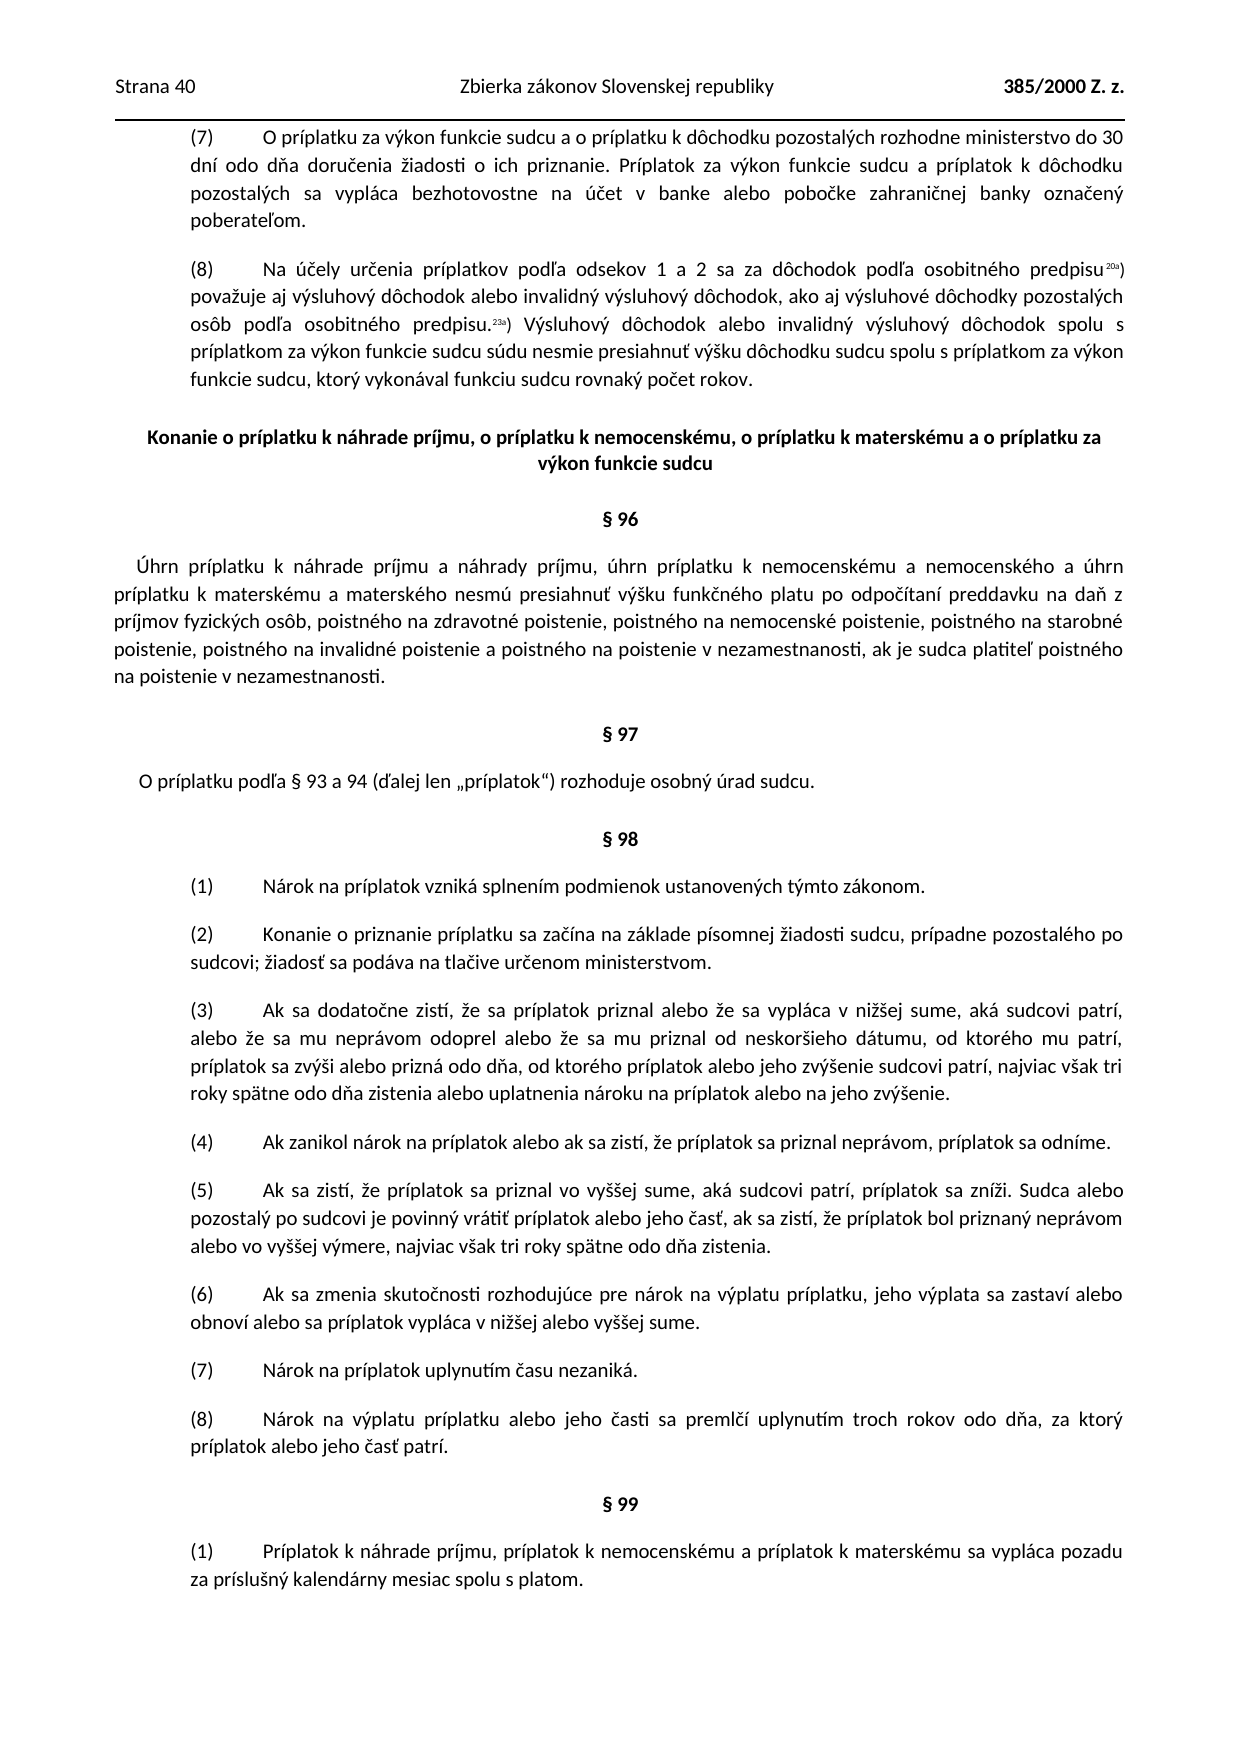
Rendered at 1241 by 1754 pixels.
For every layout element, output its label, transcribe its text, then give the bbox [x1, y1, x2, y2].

list O príplatku za výkon funkcie sudcu a o príplatku k dôchodku pozostalých rozhodne ministerstvo do 30 dní odo dňa doručenia žiadosti o ich priznanie. Príplatok za výkon funkcie sudcu a príplatok k dôchodku pozostalých sa vypláca bezhotovostne na účet v banke alebo pobočke zahraničnej banky označený poberateľom. [190, 101, 1125, 233]
list Nárok na výplatu príplatku alebo jeho časti sa premlčí uplynutím troch rokov odo dňa, za ktorý príplatok alebo jeho časť patrí. [190, 1406, 1125, 1459]
list Ak sa zmenia skutočnosti rozhodujúce pre nárok na výplatu príplatku, jeho výplata sa zastaví alebo obnoví alebo sa príplatok vypláca v nižšej alebo vyššej sume. [190, 1281, 1125, 1334]
list Nárok na príplatok uplynutím času nezaniká. [190, 1357, 1125, 1383]
list Ak zanikol nárok na príplatok alebo ak sa zistí, že príplatok sa priznal neprávom, príplatok sa odníme. [190, 1129, 1125, 1155]
text § 99 [124, 1491, 1116, 1517]
list Nárok na príplatok vzniká splnením podmienok ustanovených týmto zákonom. [190, 873, 1125, 899]
text Úhrn príplatku k náhrade príjmu a náhrady príjmu, úhrn príplatku k nemocenskému a nemocenského a úhrn príplatku k materskému a materského nesmú presiahnuť výšku funkčného platu po odpočítaní preddavku na daň z príjmov fyzických osôb, poistného na zdravotné poistenie, poistného na nemocenské poistenie, poistného na starobné poistenie, poistného na invalidné poistenie a poistného na poistenie v nezamestnanosti, ak je sudca platiteľ poistného na poistenie v nezamestnanosti. [113, 553, 1125, 689]
text Konanie o príplatku k náhrade príjmu, o príplatku k nemocenskému, o príplatku k materskému a o príplatku za výkon funkcie sudcu [143, 424, 1106, 476]
text § 98 [124, 826, 1116, 852]
text § 96 [124, 507, 1116, 532]
text § 97 [124, 722, 1116, 747]
text O príplatku podľa § 93 a 94 (ďalej len „príplatok“) rozhoduje osobný úrad sudcu. [139, 768, 1125, 794]
list Konanie o priznanie príplatku sa začína na základe písomnej žiadosti sudcu, prípadne pozostalého po sudcovi; žiadosť sa podáva na tlačive určenom ministerstvom. [190, 922, 1125, 975]
list Ak sa dodatočne zistí, že sa príplatok priznal alebo že sa vypláca v nižšej sume, aká sudcovi patrí, alebo že sa mu neprávom odoprel alebo že sa mu priznal od neskoršieho dátumu, od ktorého mu patrí, príplatok sa zvýši alebo prizná odo dňa, od ktorého príplatok alebo jeho zvýšenie sudcovi patrí, najviac však tri roky spätne odo dňa zistenia alebo uplatnenia nároku na príplatok alebo na jeho zvýšenie. [190, 998, 1125, 1106]
list Príplatok k náhrade príjmu, príplatok k nemocenskému a príplatok k materskému sa vypláca pozadu za príslušný kalendárny mesiac spolu s platom. [190, 1538, 1125, 1591]
list Na účely určenia príplatkov podľa odsekov 1 a 2 sa za dôchodok podľa osobitného predpisu20a) považuje aj výsluhový dôchodok alebo invalidný výsluhový dôchodok, ako aj výsluhové dôchodky pozostalých osôb podľa osobitného predpisu.23a) Výsluhový dôchodok alebo invalidný výsluhový dôchodok spolu s príplatkom za výkon funkcie sudcu súdu nesmie presiahnuť výšku dôchodku sudcu spolu s príplatkom za výkon funkcie sudcu, ktorý vykonával funkciu sudcu rovnaký počet rokov. [190, 256, 1125, 392]
list Ak sa zistí, že príplatok sa priznal vo vyššej sume, aká sudcovi patrí, príplatok sa zníži. Sudca alebo pozostalý po sudcovi je povinný vrátiť príplatok alebo jeho časť, ak sa zistí, že príplatok bol priznaný neprávom alebo vo vyššej výmere, najviac však tri roky spätne odo dňa zistenia. [190, 1178, 1125, 1258]
